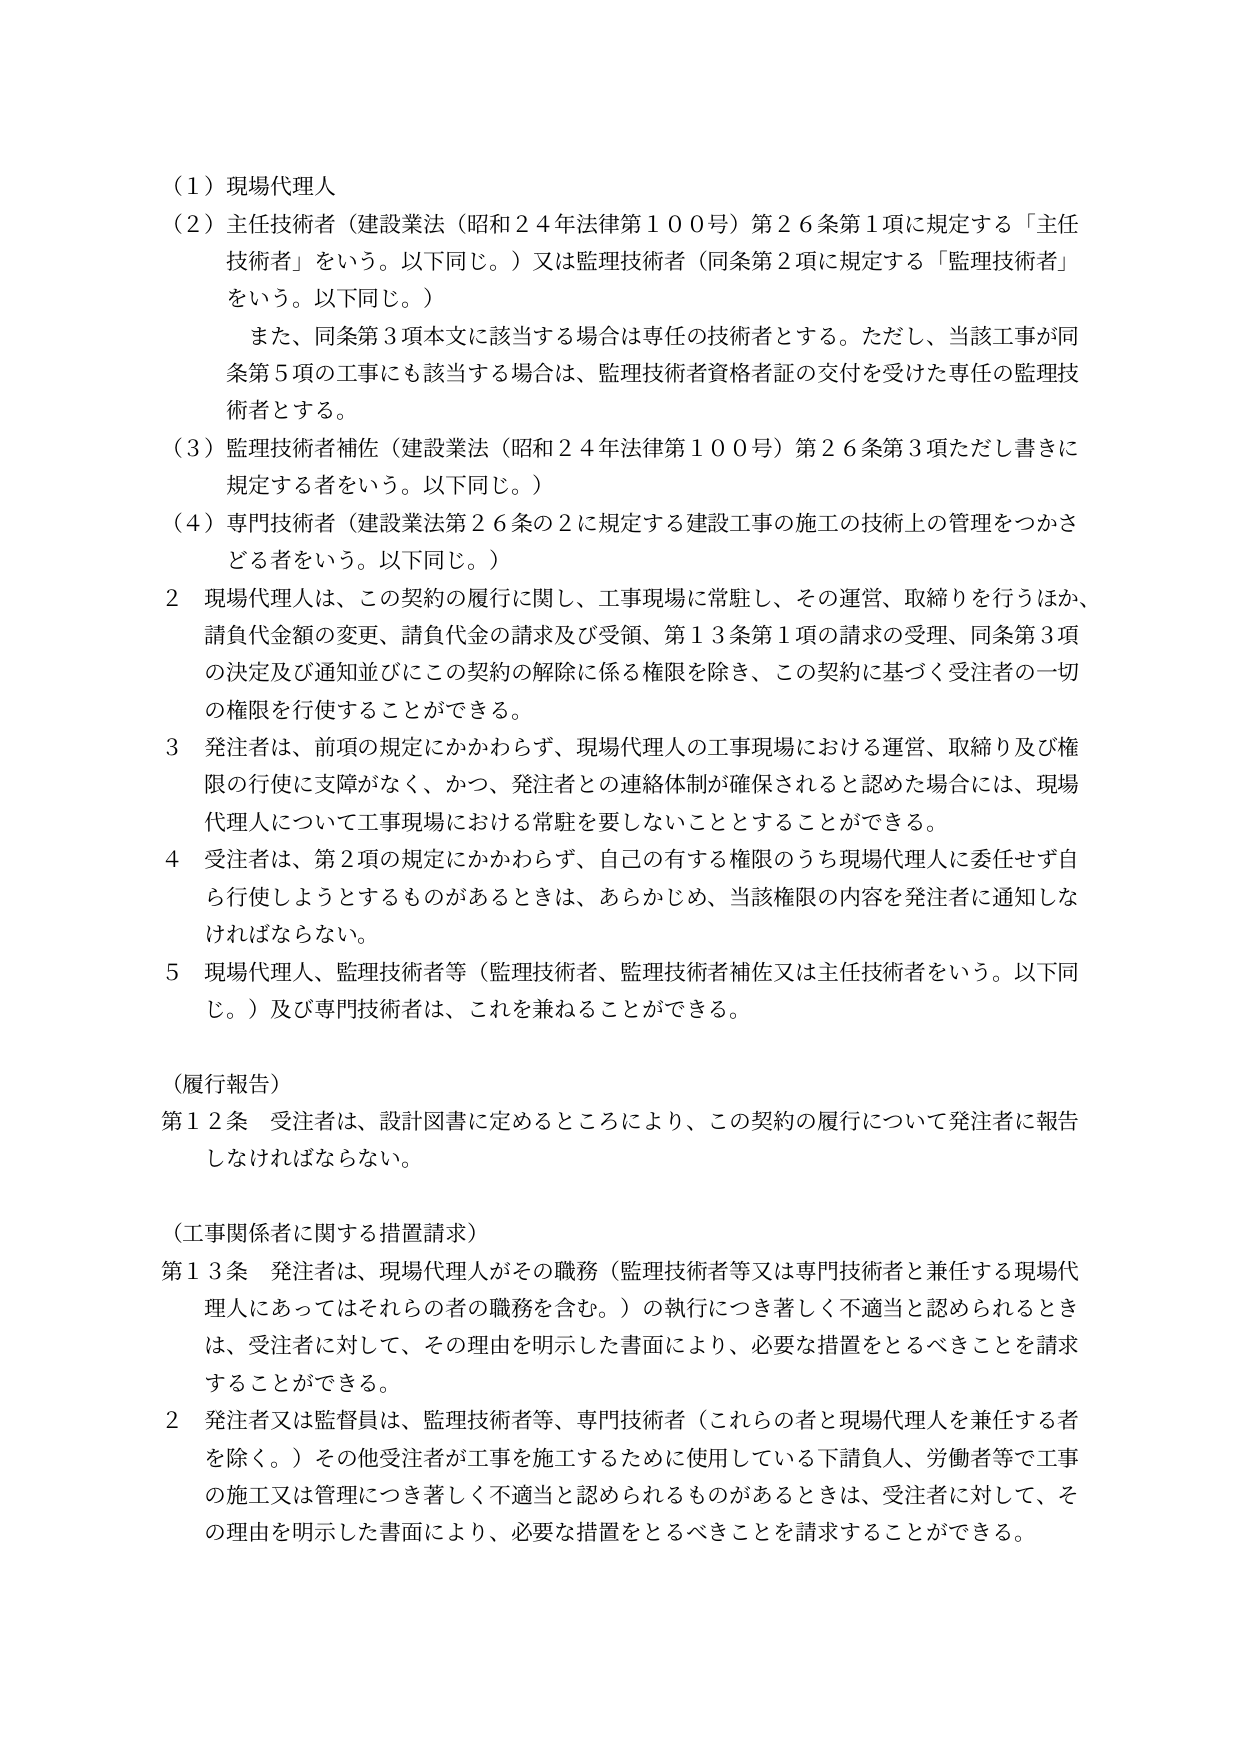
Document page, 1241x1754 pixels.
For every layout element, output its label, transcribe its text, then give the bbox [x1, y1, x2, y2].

text （４）専門技術者（建設業法第２６条の２に規定する建設工事の施工の技術上の管理をつかさどる者をいう。以下同じ。） [161, 503, 1079, 578]
text また、同条第３項本文に該当する場合は専任の技術者とする。ただし、当該工事が同条第５項の工事にも該当する場合は、監理技術者資格者証の交付を受けた専任の監理技術者とする。 [205, 316, 1079, 428]
text 第１２条 受注者は、設計図書に定めるところにより、この契約の履行について発注者に報告しなければならない。 [161, 1101, 1079, 1176]
text （１）現場代理人 [161, 166, 1079, 204]
text 第１３条 発注者は、現場代理人がその職務（監理技術者等又は専門技術者と兼任する現場代理人にあってはそれらの者の職務を含む。）の執行につき著しく不適当と認められるときは、受注者に対して、その理由を明示した書面により、必要な措置をとるべきことを請求することができる。 [161, 1251, 1079, 1401]
text ２ 発注者又は監督員は、監理技術者等、専門技術者（これらの者と現場代理人を兼任する者を除く。）その他受注者が工事を施工するために使用している下請負人、労働者等で工事の施工又は管理につき著しく不適当と認められるものがあるときは、受注者に対して、その理由を明示した書面により、必要な措置をとるべきことを請求することができる。 [161, 1401, 1079, 1550]
text （２）主任技術者（建設業法（昭和２４年法律第１００号）第２６条第１項に規定する「主任技術者」をいう。以下同じ。）又は監理技術者（同条第２項に規定する「監理技術者」をいう。以下同じ。） [161, 204, 1079, 316]
text ３ 発注者は、前項の規定にかかわらず、現場代理人の工事現場における運営、取締り及び権限の行使に支障がなく、かつ、発注者との連絡体制が確保されると認めた場合には、現場代理人について工事現場における常駐を要しないこととすることができる。 [161, 727, 1079, 839]
text （３）監理技術者補佐（建設業法（昭和２４年法律第１００号）第２６条第３項ただし書きに規定する者をいう。以下同じ。） [161, 428, 1079, 503]
text （履行報告） [161, 1064, 1079, 1101]
text ４ 受注者は、第２項の規定にかかわらず、自己の有する権限のうち現場代理人に委任せず自ら行使しようとするものがあるときは、あらかじめ、当該権限の内容を発注者に通知しなければならない。 [161, 839, 1079, 952]
text （工事関係者に関する措置請求） [161, 1213, 1079, 1251]
text ２ 現場代理人は、この契約の履行に関し、工事現場に常駐し、その運営、取締りを行うほか、請負代金額の変更、請負代金の請求及び受領、第１３条第１項の請求の受理、同条第３項の決定及び通知並びにこの契約の解除に係る権限を除き、この契約に基づく受注者の一切の権限を行使することができる。 [161, 578, 1079, 727]
text ５ 現場代理人、監理技術者等（監理技術者、監理技術者補佐又は主任技術者をいう。以下同じ。）及び専門技術者は、これを兼ねることができる。 [161, 952, 1079, 1027]
